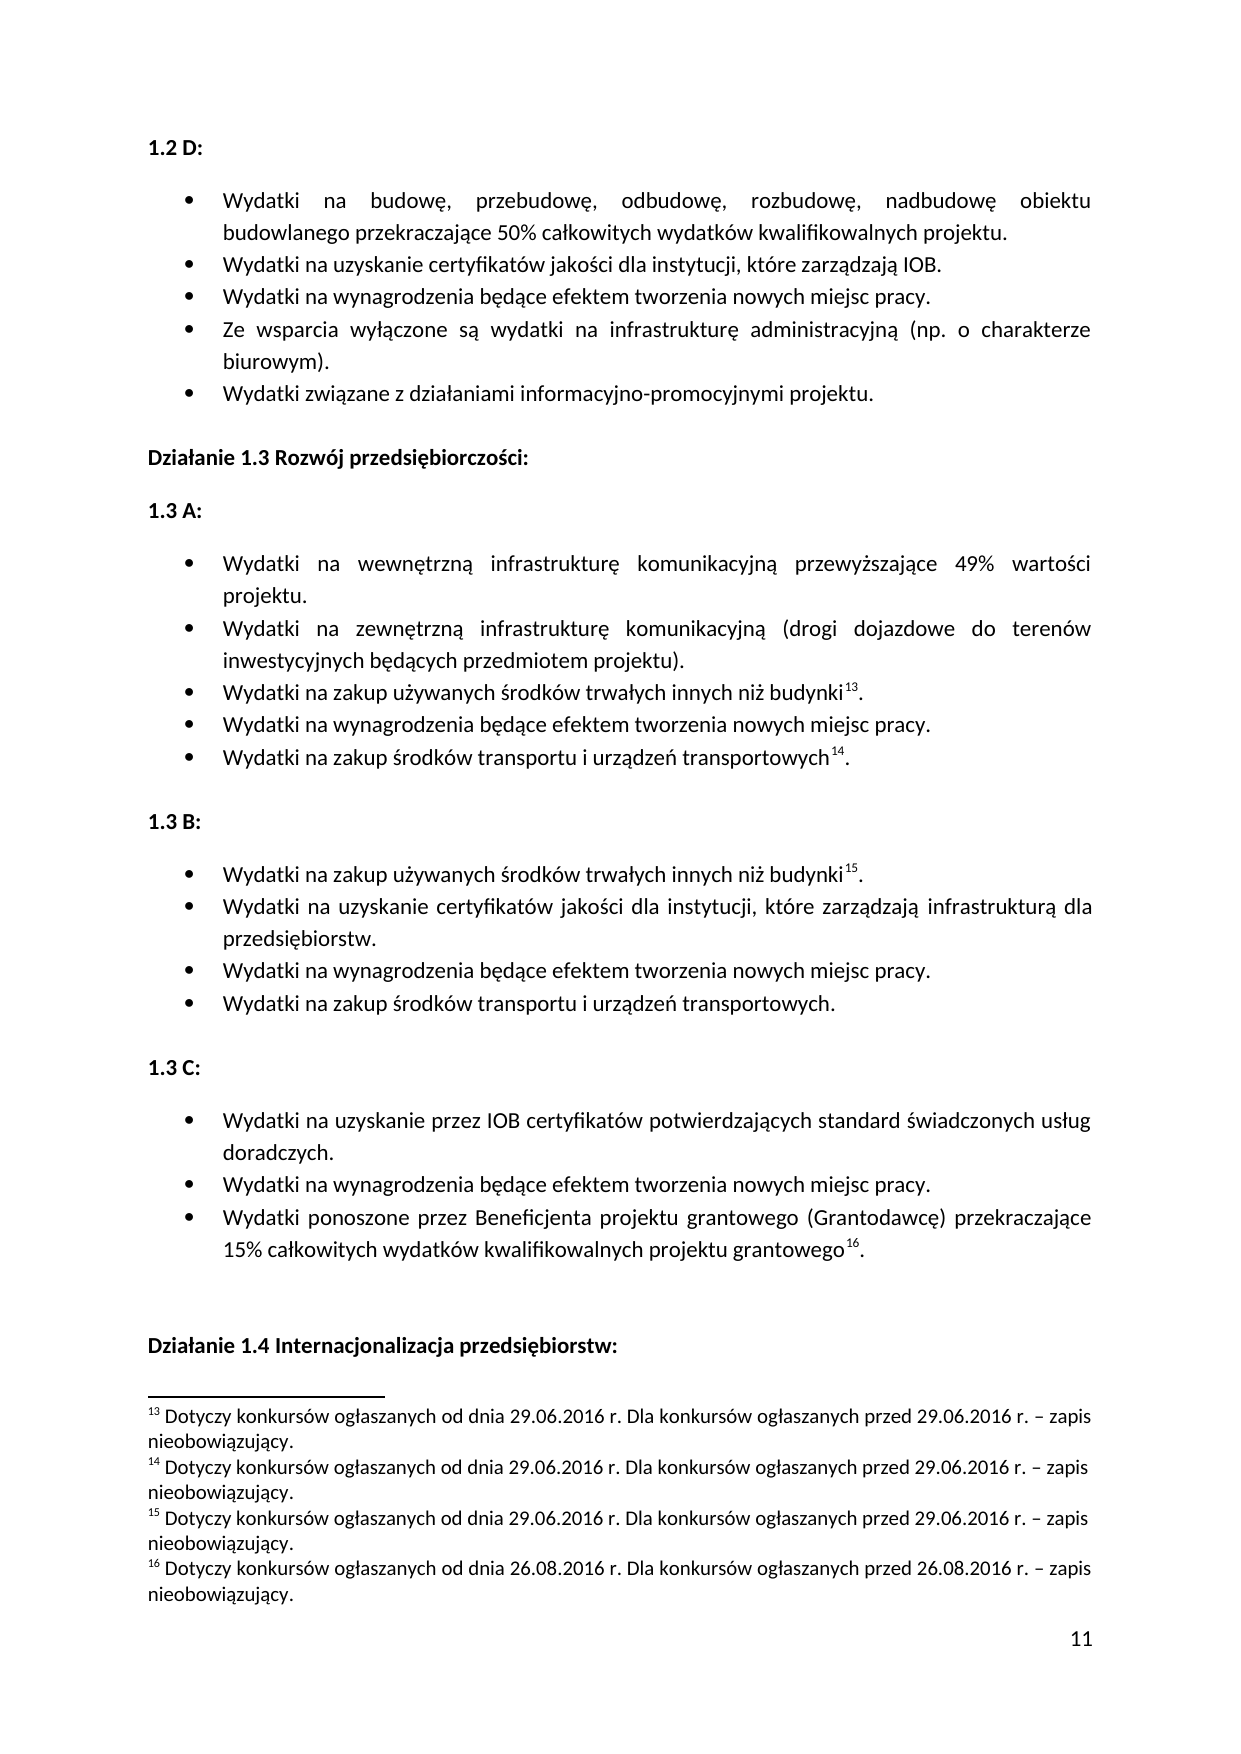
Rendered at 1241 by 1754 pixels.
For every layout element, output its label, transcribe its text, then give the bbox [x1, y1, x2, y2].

list Ze wsparcia wyłączone są wydatki na infrastrukturę administracyjną (np. o charakterze biurowym). [185, 315, 1093, 375]
list Wydatki na wynagrodzenia będące efektem tworzenia nowych miejsc pracy. [185, 710, 1093, 738]
list Wydatki na uzyskanie certyfikatów jakości dla instytucji, które zarządzają infrastrukturą dla przedsiębiorstw. [185, 892, 1093, 952]
text Działanie 1.4 Internacjonalizacja przedsiębiorstw: [148, 1331, 1093, 1359]
list Wydatki na zewnętrzną infrastrukturę komunikacyjną (drogi dojazdowe do terenów inwestycyjnych będących przedmiotem projektu). [185, 614, 1093, 674]
text 1.3 C: [148, 1053, 1093, 1081]
list Wydatki na budowę, przebudowę, odbudowę, rozbudowę, nadbudowę obiektu budowlanego przekraczające 50% całkowitych wydatków kwalifikowalnych projektu. [185, 186, 1093, 246]
text 1.2 D: [148, 133, 1093, 161]
list Wydatki na zakup używanych środków trwałych innych niż budynki. [185, 678, 1093, 706]
list Wydatki związane z działaniami informacyjno-promocyjnymi projektu. [185, 379, 1093, 407]
list Wydatki ponoszone przez Beneficjenta projektu grantowego (Grantodawcę) przekraczające 15% całkowitych wydatków kwalifikowalnych projektu grantowego. [185, 1203, 1093, 1263]
list Wydatki na wewnętrzną infrastrukturę komunikacyjną przewyższające 49% wartości projektu. [185, 549, 1093, 610]
list Wydatki na uzyskanie przez IOB certyfikatów potwierdzających standard świadczonych usług doradczych. [185, 1106, 1093, 1166]
text 1.3 B: [148, 807, 1093, 835]
list Wydatki na zakup używanych środków trwałych innych niż budynki. [185, 860, 1093, 888]
list Wydatki na zakup środków transportu i urządzeń transportowych. [185, 743, 1093, 771]
text Działanie 1.3 Rozwój przedsiębiorczości: [148, 443, 1093, 471]
list Wydatki na wynagrodzenia będące efektem tworzenia nowych miejsc pracy. [185, 282, 1093, 311]
text 1.3 A: [148, 496, 1093, 524]
list Wydatki na uzyskanie certyfikatów jakości dla instytucji, które zarządzają IOB. [185, 250, 1093, 278]
list Wydatki na wynagrodzenia będące efektem tworzenia nowych miejsc pracy. [185, 957, 1093, 984]
list Wydatki na zakup środków transportu i urządzeń transportowych. [185, 989, 1093, 1017]
list Wydatki na wynagrodzenia będące efektem tworzenia nowych miejsc pracy. [185, 1171, 1093, 1198]
